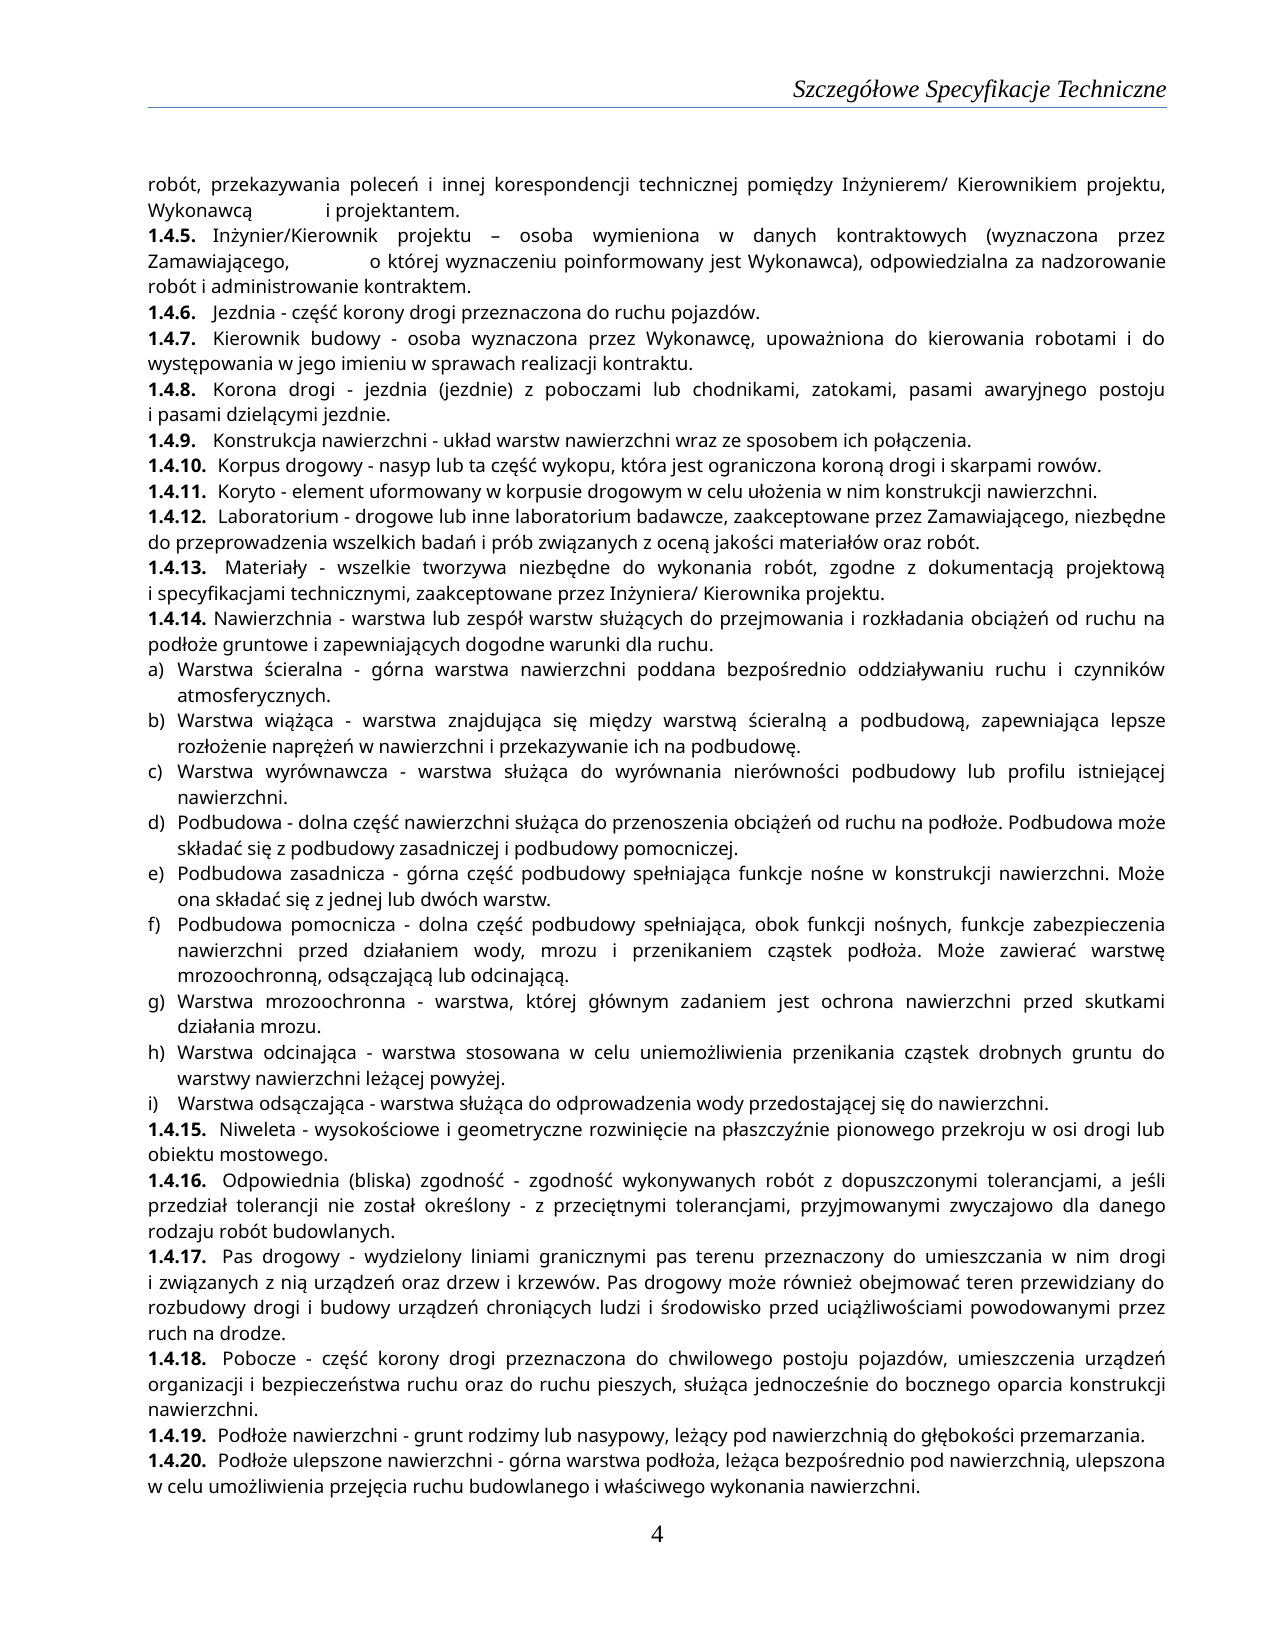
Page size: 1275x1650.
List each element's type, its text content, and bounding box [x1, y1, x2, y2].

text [148, 172, 1167, 223]
list Podbudowa pomocnicza - dolna część podbudowy spełniająca, obok funkcji nośnych, funkcje zabezpieczenia nawierzchni przed działaniem wody, mrozu i przenikaniem cząstek podłoża. Może zawierać warstwę mrozoochronną, odsączającą lub odcinającą. [148, 912, 1167, 988]
list Warstwa mrozoochronna - warstwa, której głównym zadaniem jest ochrona nawierzchni przed skutkami działania mrozu. [148, 988, 1167, 1039]
text 1.4.8. Korona drogi - jezdnia (jezdnie) z poboczami lub chodnikami, zatokami, pasami awaryjnego postoju i pasami dzielącymi jezdnie. [148, 376, 1167, 427]
list Podbudowa - dolna część nawierzchni służąca do przenoszenia obciążeń od ruchu na podłoże. Podbudowa może składać się z podbudowy zasadniczej i podbudowy pomocniczej. [148, 810, 1167, 861]
list Warstwa odsączająca - warstwa służąca do odprowadzenia wody przedostającej się do nawierzchni. [148, 1090, 1167, 1116]
list Warstwa ścieralna - górna warstwa nawierzchni poddana bezpośrednio oddziaływaniu ruchu i czynników atmosferycznych. [148, 657, 1167, 708]
text 1.4.9. Konstrukcja nawierzchni - układ warstw nawierzchni wraz ze sposobem ich połączenia. [148, 427, 1167, 452]
list Podbudowa zasadnicza - górna część podbudowy spełniająca funkcje nośne w konstrukcji nawierzchni. Może ona składać się z jednej lub dwóch warstw. [148, 861, 1167, 912]
list Warstwa odcinająca - warstwa stosowana w celu uniemożliwienia przenikania cząstek drobnych gruntu do warstwy nawierzchni leżącej powyżej. [148, 1039, 1167, 1090]
text 1.4.10. Korpus drogowy - nasyp lub ta część wykopu, która jest ograniczona koroną drogi i skarpami rowów. [148, 452, 1167, 478]
text 1.4.6. Jezdnia - część korony drogi przeznaczona do ruchu pojazdów. [148, 299, 1167, 325]
text 1.4.14. Nawierzchnia - warstwa lub zespół warstw służących do przejmowania i rozkładania obciążeń od ruchu na podłoże gruntowe i zapewniających dogodne warunki dla ruchu. [148, 606, 1167, 657]
text 1.4.17. Pas drogowy - wydzielony liniami granicznymi pas terenu przeznaczony do umieszczania w nim drogi i związanych z nią urządzeń oraz drzew i krzewów. Pas drogowy może również obejmować teren przewidziany do rozbudowy drogi i budowy urządzeń chroniących ludzi i środowisko przed uciążliwościami powodowanymi przez ruch na drodze. [148, 1243, 1167, 1346]
text 1.4.11. Koryto - element uformowany w korpusie drogowym w celu ułożenia w nim konstrukcji nawierzchni. [148, 478, 1167, 503]
text 1.4.7. Kierownik budowy - osoba wyznaczona przez Wykonawcę, upoważniona do kierowania robotami i do występowania w jego imieniu w sprawach realizacji kontraktu. [148, 325, 1167, 376]
text 1.4.20. Podłoże ulepszone nawierzchni - górna warstwa podłoża, leżąca bezpośrednio pod nawierzchnią, ulepszona w celu umożliwienia przejęcia ruchu budowlanego i właściwego wykonania nawierzchni. [148, 1448, 1167, 1499]
text 1.4.13. Materiały - wszelkie tworzywa niezbędne do wykonania robót, zgodne z dokumentacją projektową i specyfikacjami technicznymi, zaakceptowane przez Inżyniera/ Kierownika projektu. [148, 554, 1167, 606]
text 1.4.18. Pobocze - część korony drogi przeznaczona do chwilowego postoju pojazdów, umieszczenia urządzeń organizacji i bezpieczeństwa ruchu oraz do ruchu pieszych, służąca jednocześnie do bocznego oparcia konstrukcji nawierzchni. [148, 1346, 1167, 1422]
text 1.4.5. Inżynier/Kierownik projektu – osoba wymieniona w danych kontraktowych (wyznaczona przez Zamawiającego, o której wyznaczeniu poinformowany jest Wykonawca), odpowiedzialna za nadzorowanie robót i administrowanie kontraktem. [148, 223, 1167, 299]
list Warstwa wiążąca - warstwa znajdująca się między warstwą ścieralną a podbudową, zapewniająca lepsze rozłożenie naprężeń w nawierzchni i przekazywanie ich na podbudowę. [148, 708, 1167, 759]
text 1.4.15. Niweleta - wysokościowe i geometryczne rozwinięcie na płaszczyźnie pionowego przekroju w osi drogi lub obiektu mostowego. [148, 1116, 1167, 1167]
text 1.4.16. Odpowiednia (bliska) zgodność - zgodność wykonywanych robót z dopuszczonymi tolerancjami, a jeśli przedział tolerancji nie został określony - z przeciętnymi tolerancjami, przyjmowanymi zwyczajowo dla danego rodzaju robót budowlanych. [148, 1167, 1167, 1243]
list Warstwa wyrównawcza - warstwa służąca do wyrównania nierówności podbudowy lub profilu istniejącej nawierzchni. [148, 759, 1167, 810]
text 1.4.19. Podłoże nawierzchni - grunt rodzimy lub nasypowy, leżący pod nawierzchnią do głębokości przemarzania. [148, 1422, 1167, 1448]
text 1.4.12. Laboratorium - drogowe lub inne laboratorium badawcze, zaakceptowane przez Zamawiającego, niezbędne do przeprowadzenia wszelkich badań i prób związanych z oceną jakości materiałów oraz robót. [148, 503, 1167, 554]
